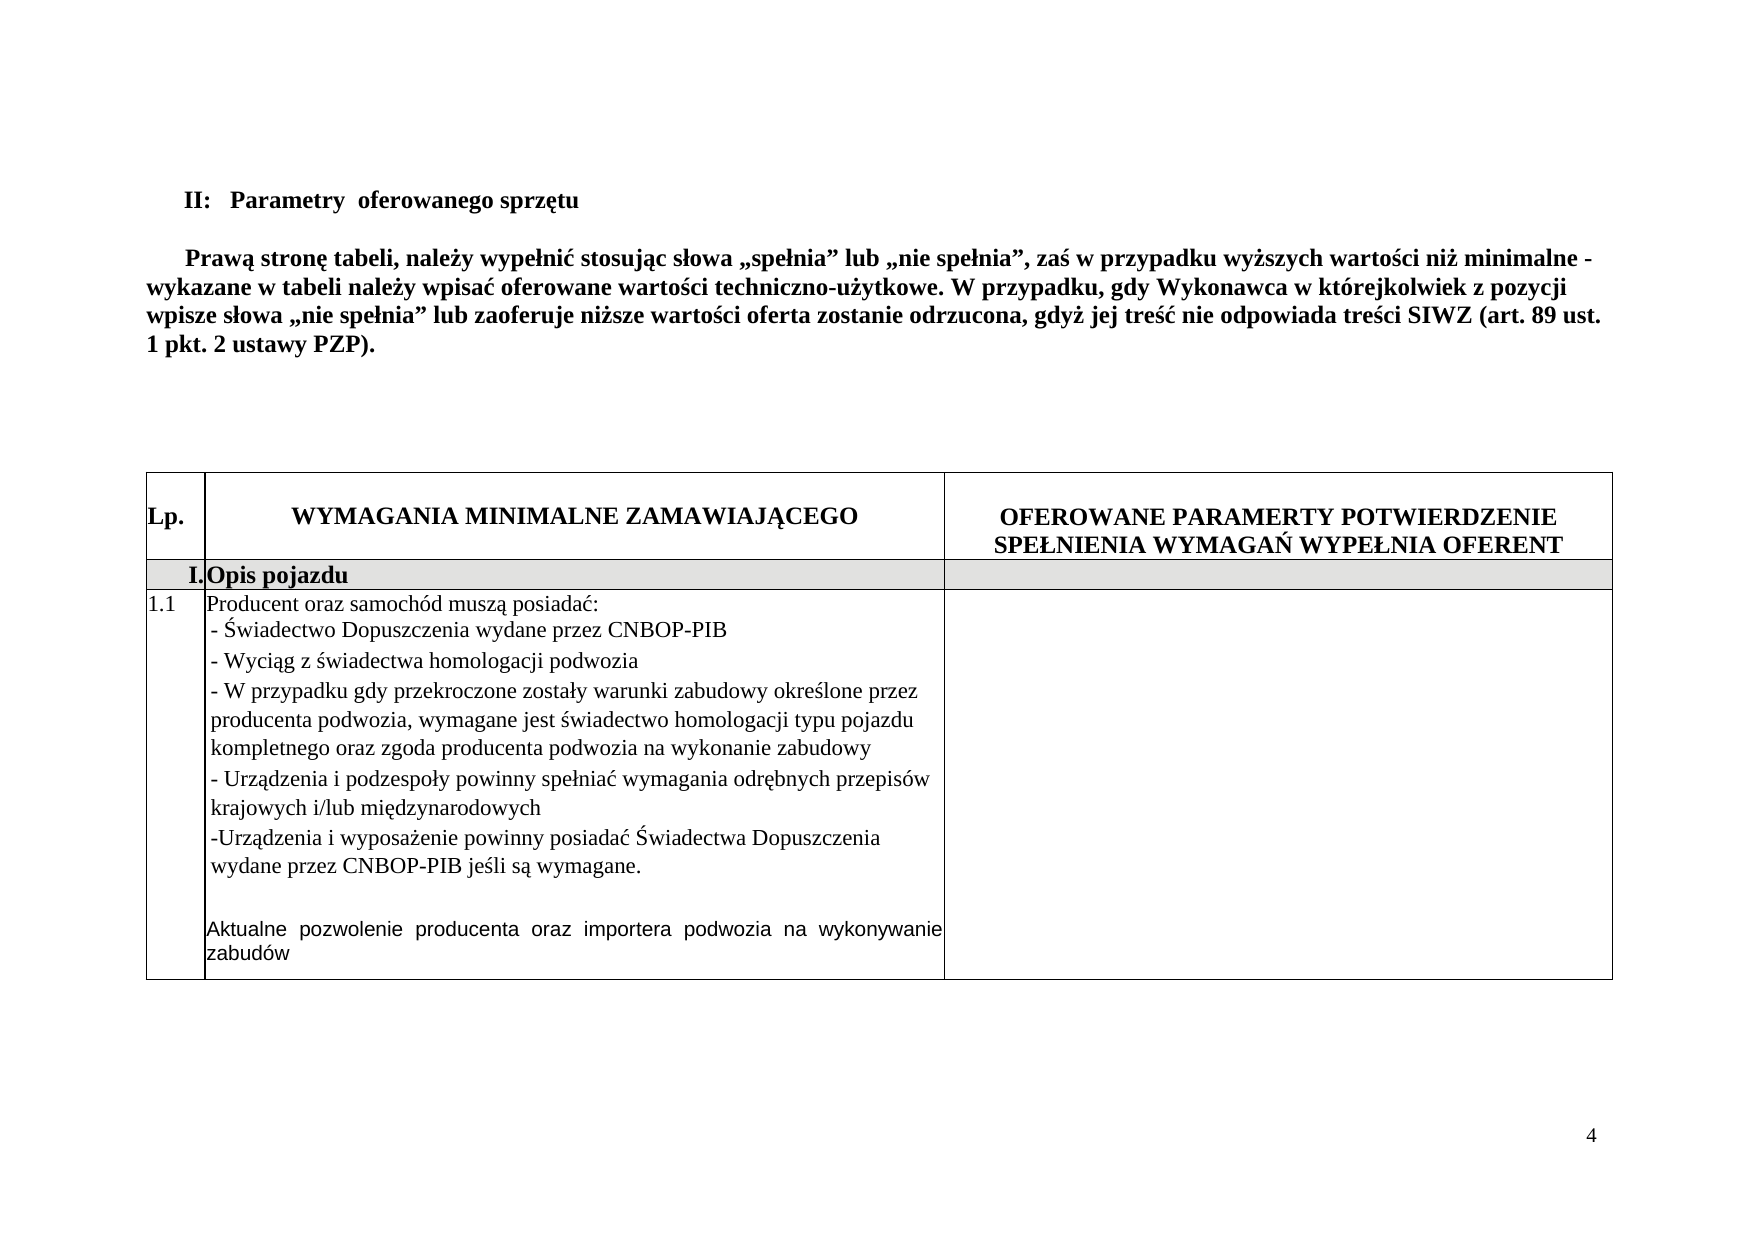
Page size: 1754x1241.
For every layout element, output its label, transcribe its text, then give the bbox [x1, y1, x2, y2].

table_header OFEROWANE PARAMERTY POTWIERDZENIE SPEŁNIENIA WYMAGAŃ WYPEŁNIA OFERENT [945, 473, 1612, 559]
table_cell Producent oraz samochód muszą posiadać: - Świadectwo Dopuszczenia wydane przez CNBOP-PIB - Wyciąg z świadectwa homologacji podwozia - W przypadku gdy przekroczone zostały warunki zabudowy określone przez producenta podwozia, wymagane jest świadectwo homologacji typu pojazdu kompletnego oraz zgoda producenta podwozia na wykonanie zabudowy - Urządzenia i podzespoły powinny spełniać wymagania odrębnych przepisów krajowych i/lub międzynarodowych -Urządzenia i wyposażenie powinny posiadać Świadectwa Dopuszczenia wydane przez CNBOP-PIB jeśli są wymagane. Aktualne pozwolenie producenta oraz importera podwozia na wykonywanie zabudów [206, 590, 944, 979]
table_cell Opis pojazdu [206, 560, 944, 589]
table_cell [945, 590, 1612, 979]
table_cell 1.1 [147, 590, 204, 979]
table_cell I. [147, 560, 204, 589]
table_cell [945, 560, 1612, 589]
table_header WYMAGANIA MINIMALNE ZAMAWIAJĄCEGO [206, 473, 944, 559]
table_header Lp. [147, 473, 204, 559]
text II: Parametry oferowanego sprzętu [183, 185, 1612, 214]
text Prawą stronę tabeli, należy wypełnić stosując słowa „spełnia” lub „nie spełnia”, zaś w przypadku wyższych wartości niż minimalne - wykazane w tabeli należy wpisać oferowane wartości techniczno-użytkowe. W przypadku, gdy Wykonawca w którejkolwiek z pozycji wpisze słowa „nie spełnia” lub zaoferuje niższe wartości oferta zostanie odrzucona, gdyż jej treść nie odpowiada treści SIWZ (art. 89 ust. 1 pkt. 2 ustawy PZP). [94, 243, 1612, 358]
